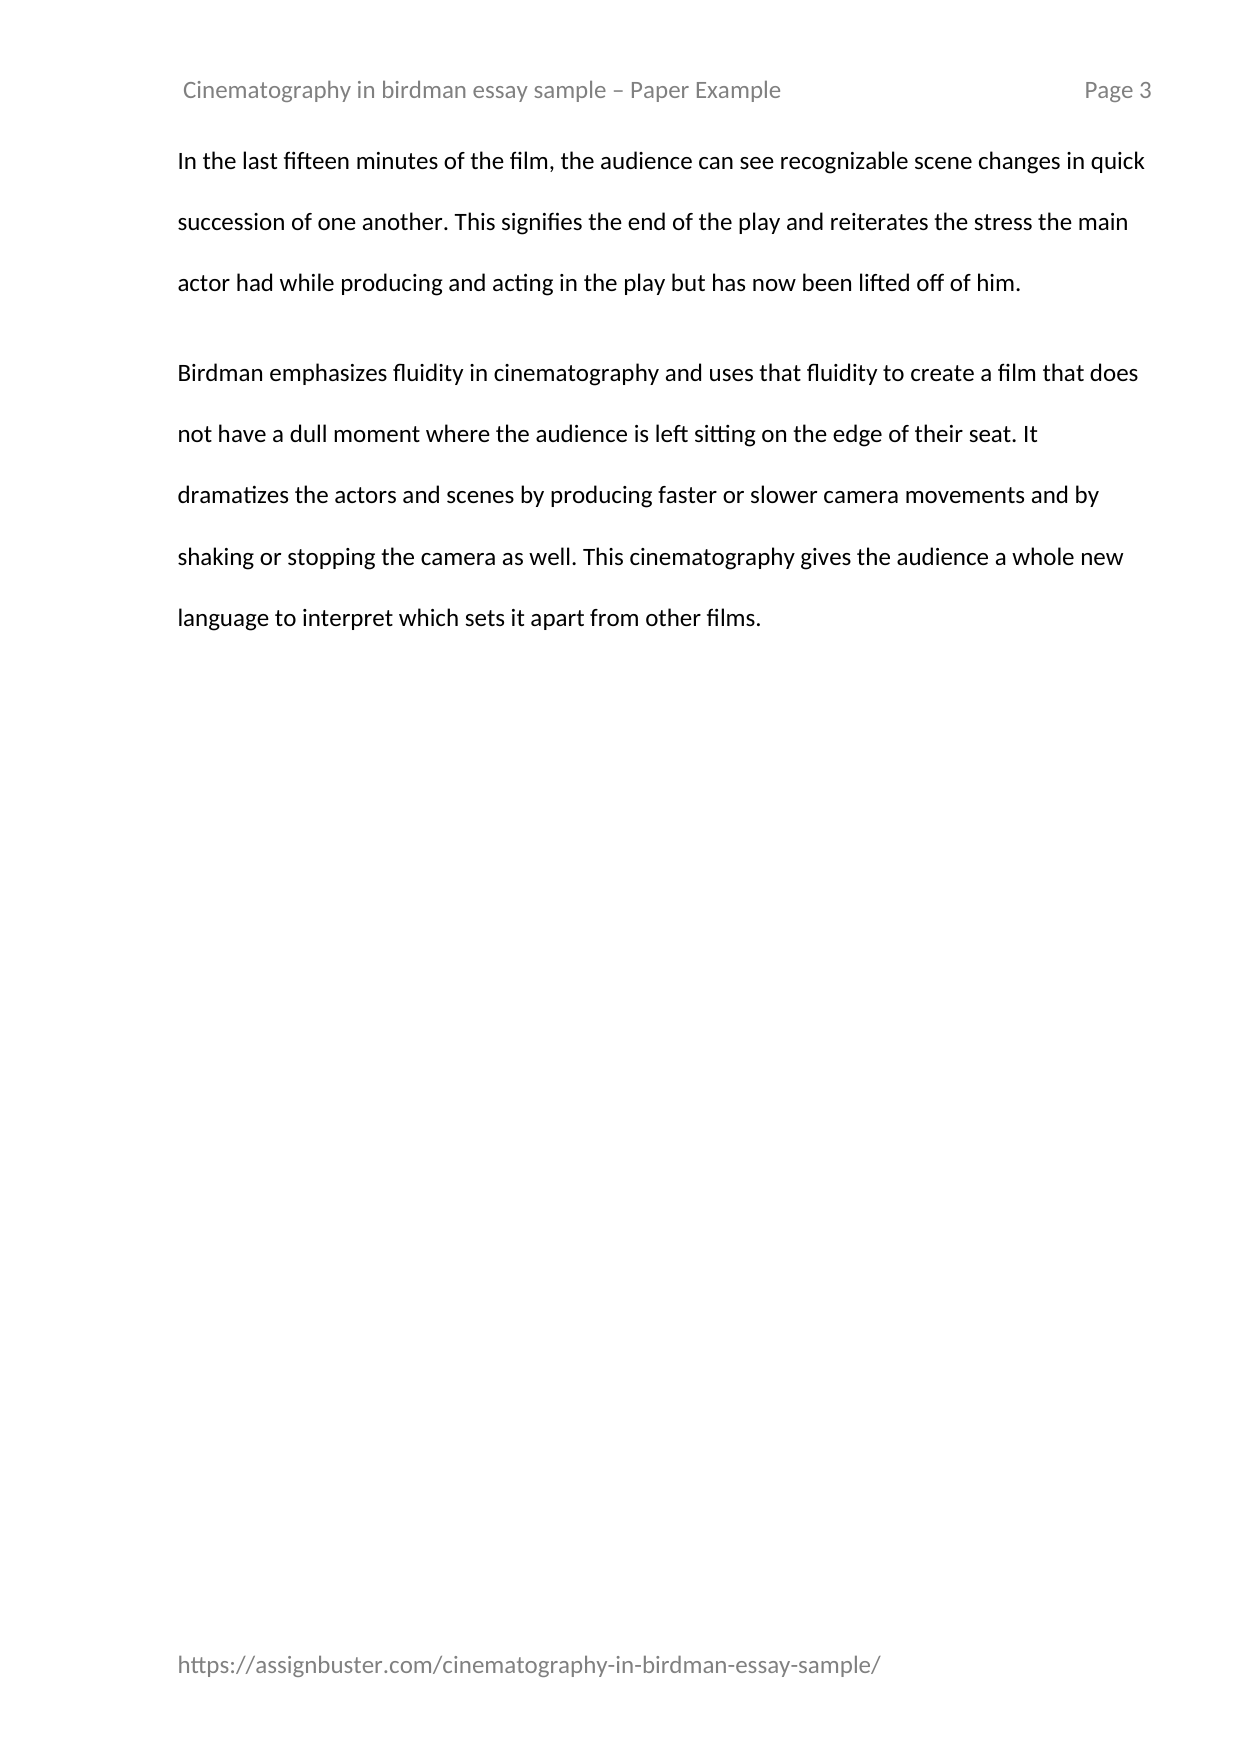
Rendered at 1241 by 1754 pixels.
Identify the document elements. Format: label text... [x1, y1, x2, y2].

text In the last fifteen minutes of the film, the audience can see recognizable scene changes in quick succession of one another. This signifies the end of the play and reiterates the stress the main actor had while producing and acting in the play but has now been lifted off of him. [177, 145, 1152, 298]
text Birdman emphasizes fluidity in cinematography and uses that fluidity to create a film that does not have a dull moment where the audience is left sitting on the edge of their seat. It dramatizes the actors and scenes by producing faster or slower camera movements and by shaking or stopping the camera as well. This cinematography gives the audience a whole new language to interpret which sets it apart from other films. [177, 358, 1152, 632]
